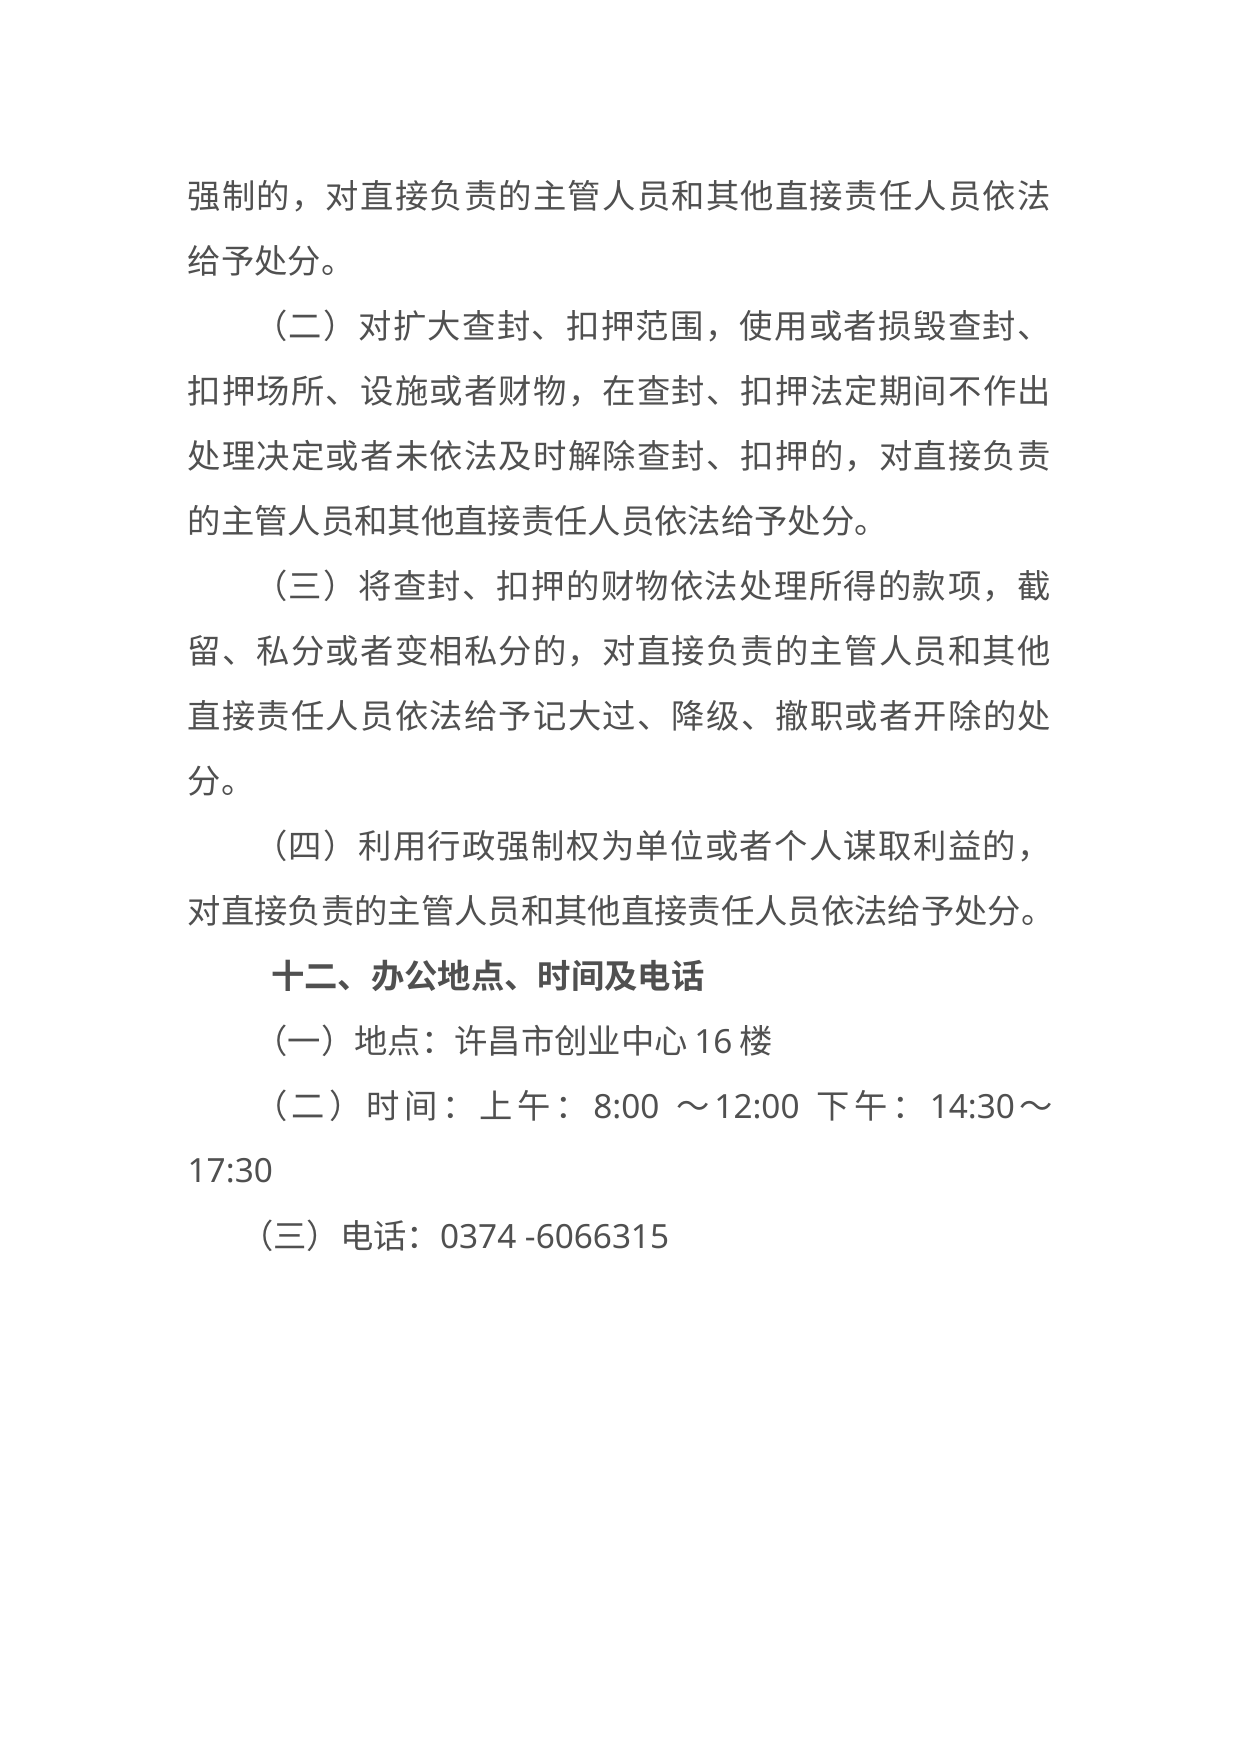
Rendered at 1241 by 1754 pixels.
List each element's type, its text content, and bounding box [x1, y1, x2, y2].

text （三）电话：0374 -6066315 [187, 1202, 1053, 1267]
text （四）利用行政强制权为单位或者个人谋取利益的，对直接负责的主管人员和其他直接责任人员依法给予处分。 [187, 812, 1053, 942]
text （二）对扩大查封、扣押范围，使用或者损毁查封、扣押场所、设施或者财物，在查封、扣押法定期间不作出处理决定或者未依法及时解除查封、扣押的，对直接负责的主管人员和其他直接责任人员依法给予处分。 [187, 292, 1053, 552]
text （二）时间：上午：8:00 ～12:00 下午：14:30～17:30 [187, 1072, 1053, 1202]
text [187, 162, 1053, 292]
text （一）地点：许昌市创业中心16楼 [187, 1007, 1053, 1072]
text 十二、办公地点、时间及电话 [187, 942, 1053, 1007]
text （三）将查封、扣押的财物依法处理所得的款项，截留、私分或者变相私分的，对直接负责的主管人员和其他直接责任人员依法给予记大过、降级、撤职或者开除的处分。 [187, 552, 1053, 812]
